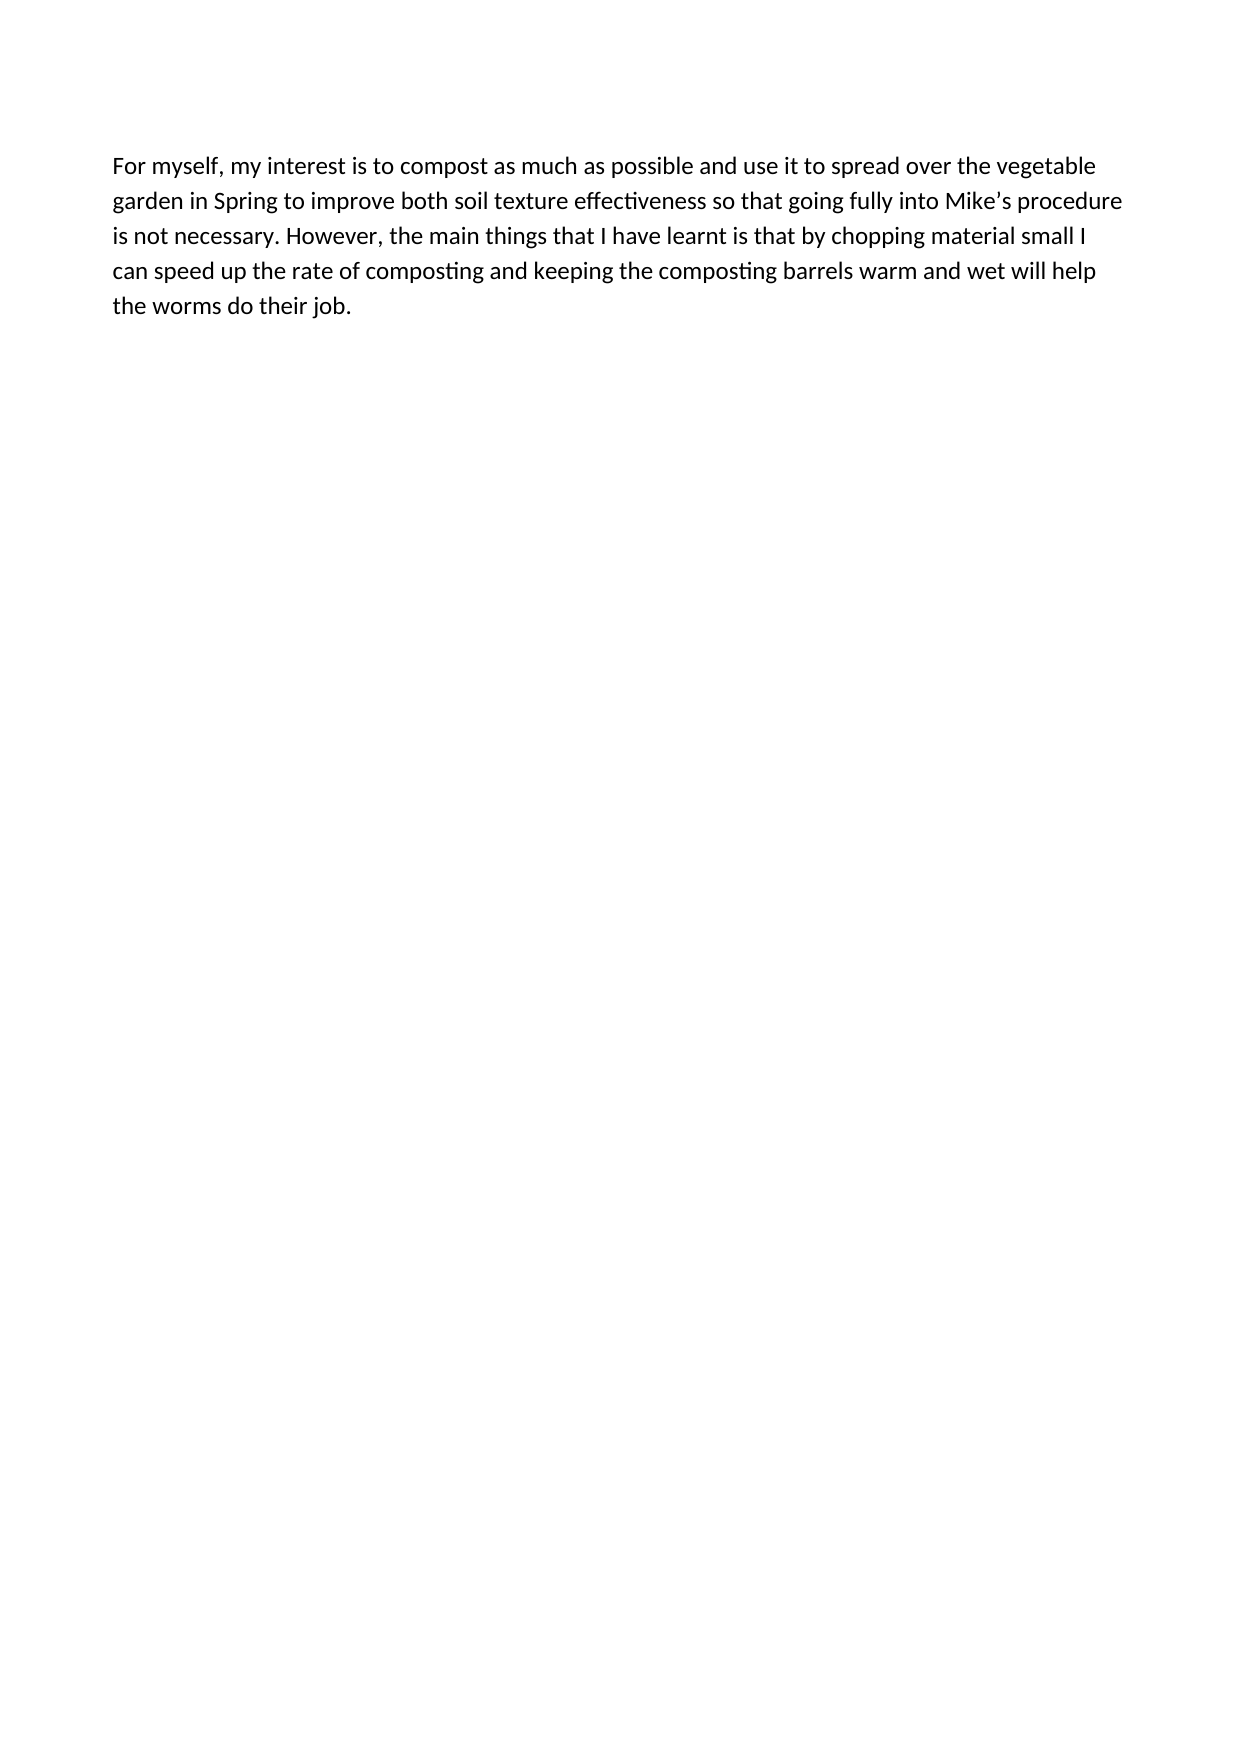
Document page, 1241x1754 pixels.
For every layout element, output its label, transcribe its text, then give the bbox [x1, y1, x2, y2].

text For myself, my interest is to compost as much as possible and use it to spread over the vegetable garden in Spring to improve both soil texture effectiveness so that going fully into Mike’s procedure is not necessary. However, the main things that I have learnt is that by chopping material small I can speed up the rate of composting and keeping the composting barrels warm and wet will help the worms do their job. [112, 150, 1128, 321]
